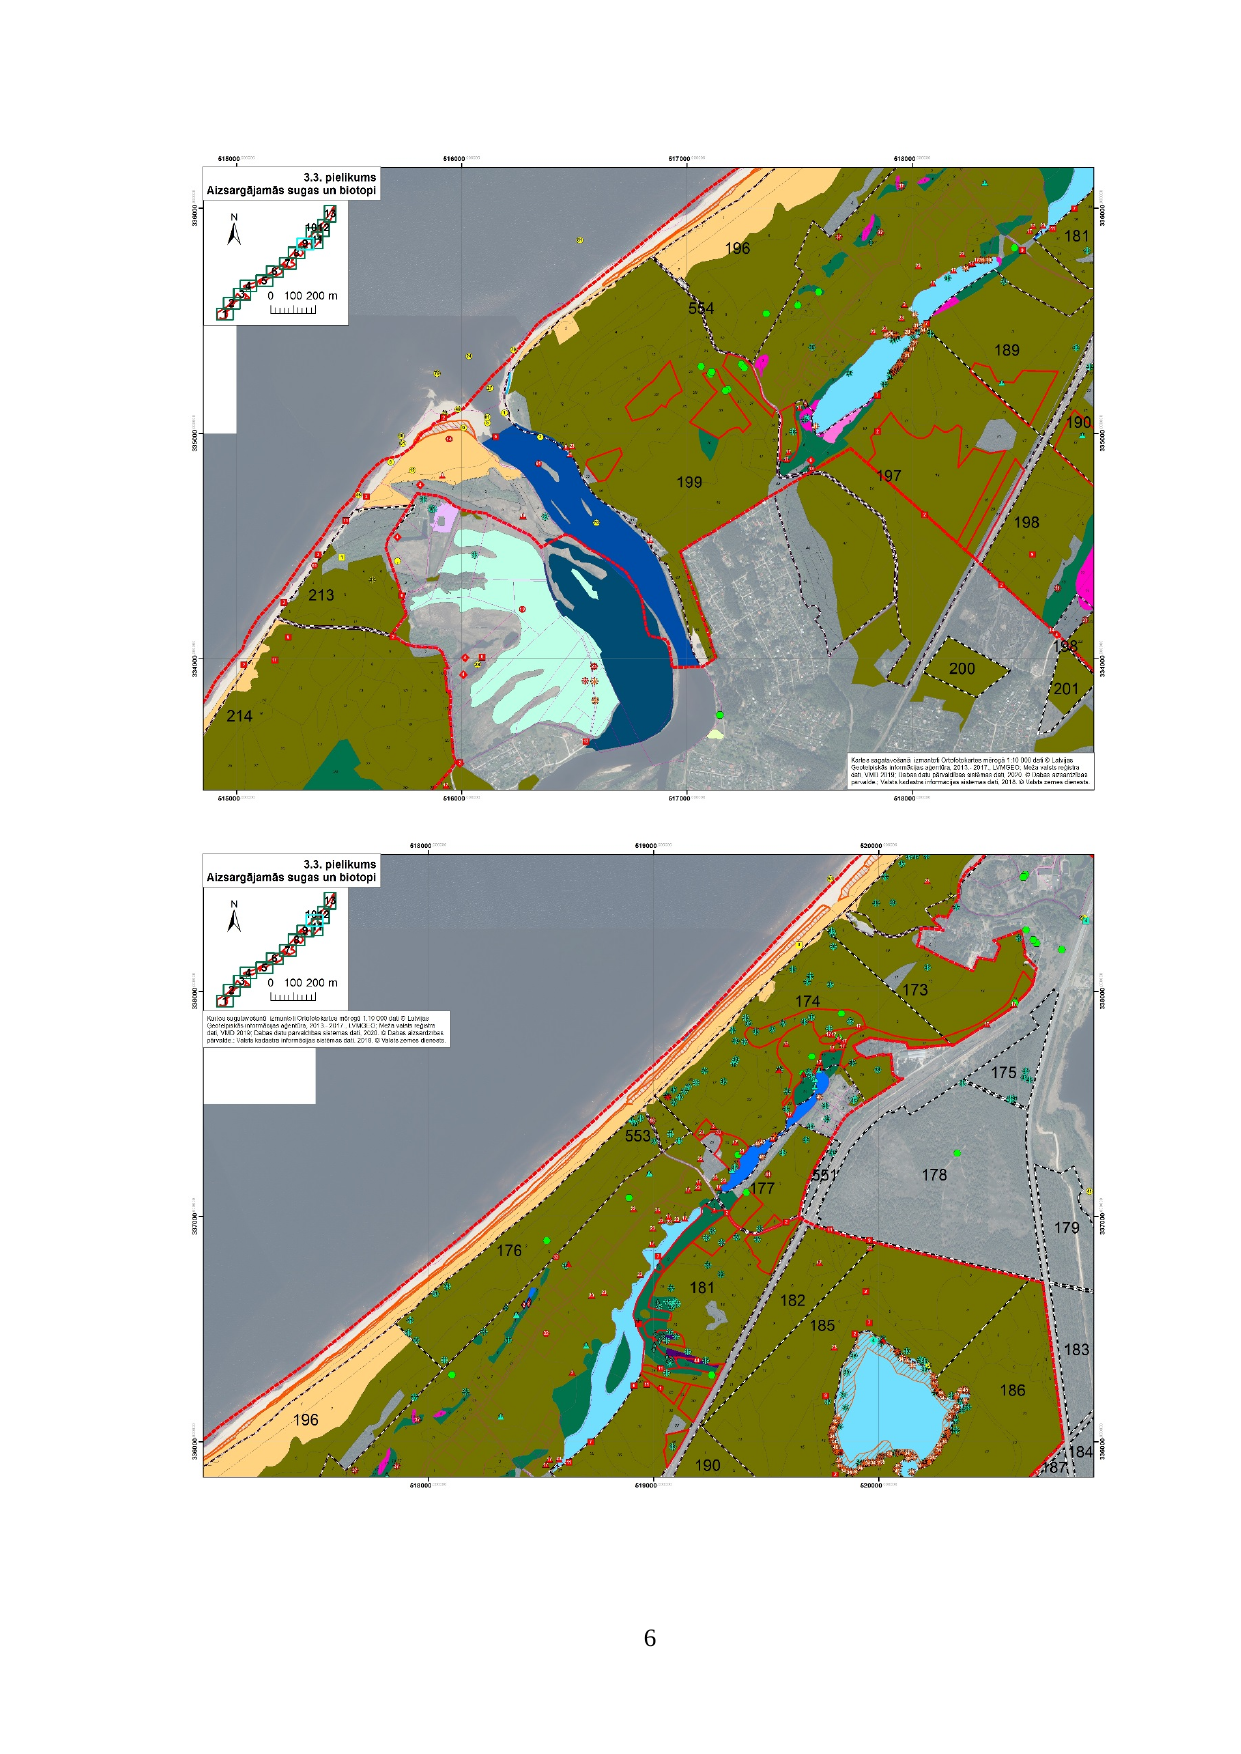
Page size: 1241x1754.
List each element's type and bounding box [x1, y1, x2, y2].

picture [177, 834, 1123, 1503]
picture [177, 147, 1123, 816]
